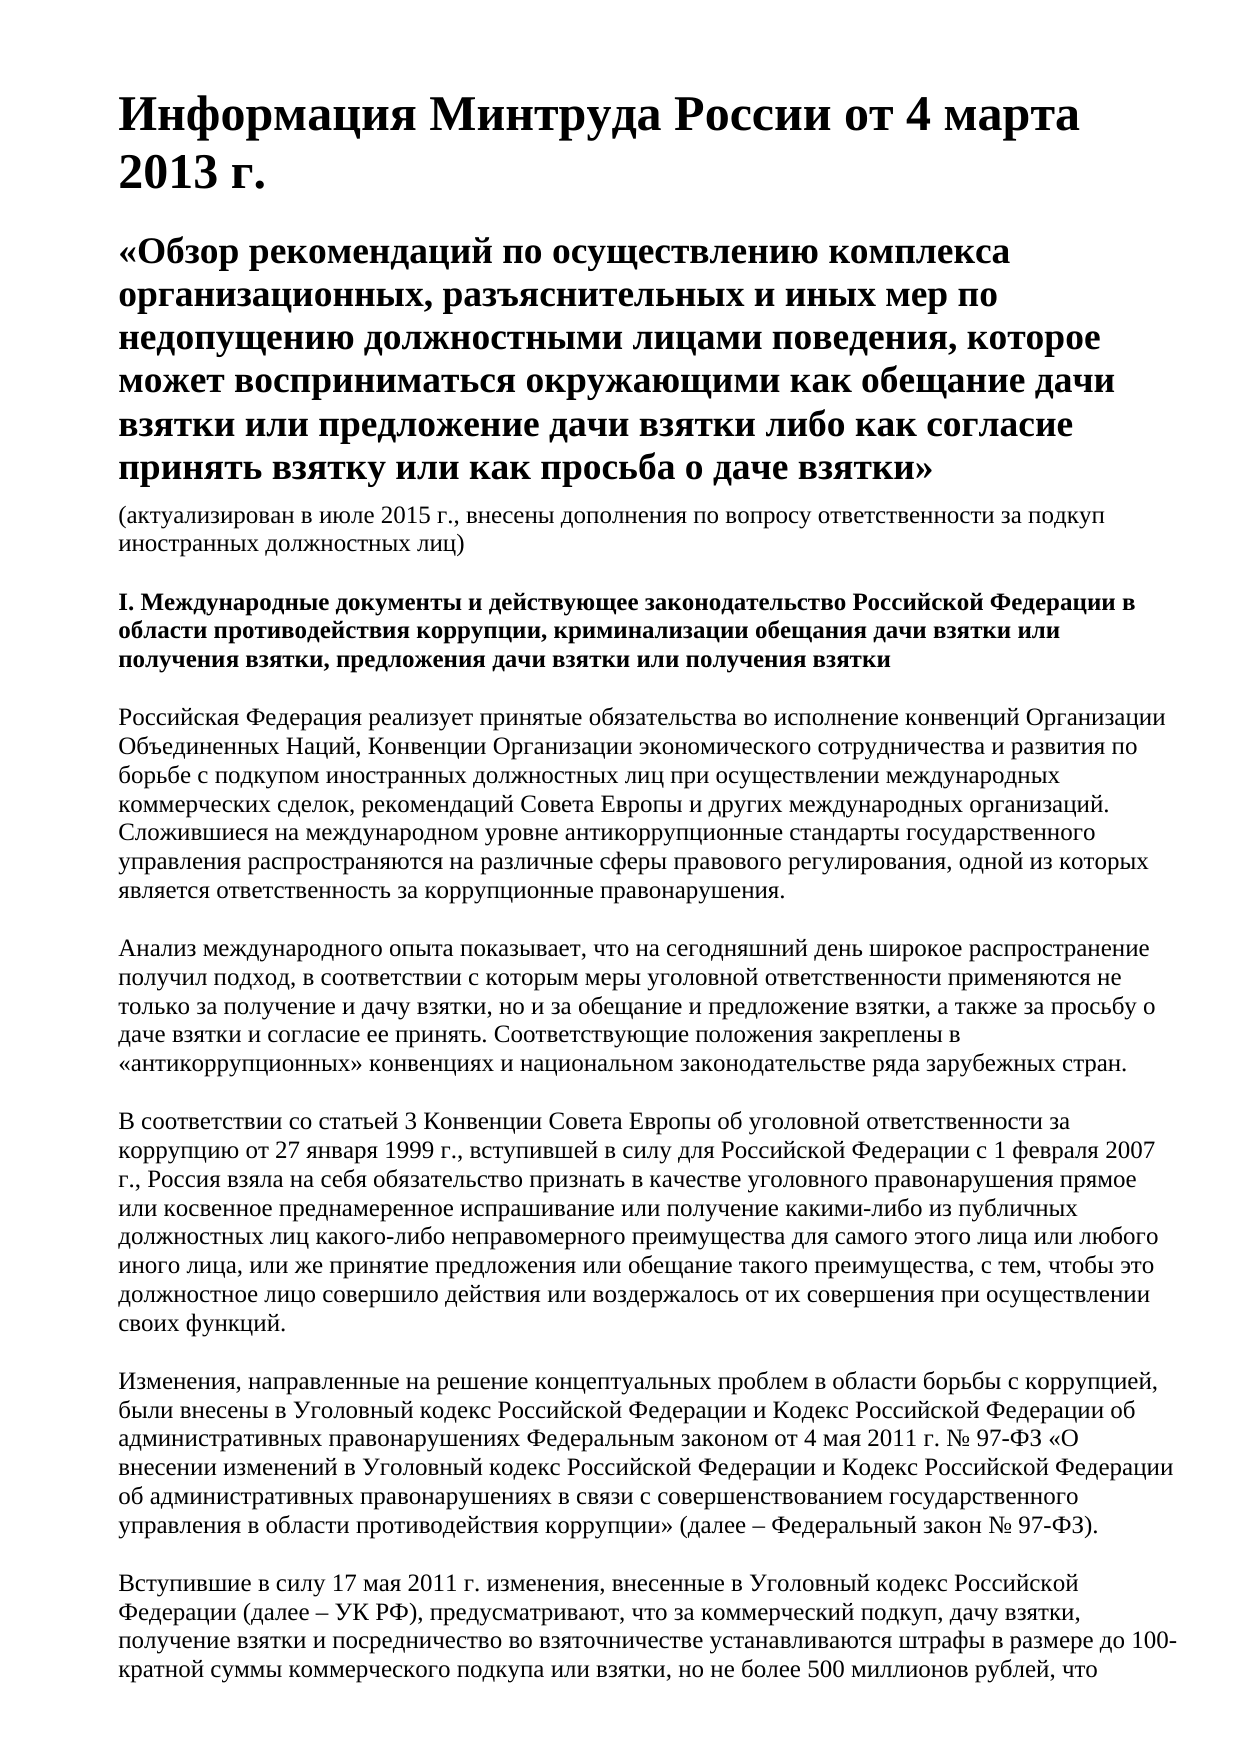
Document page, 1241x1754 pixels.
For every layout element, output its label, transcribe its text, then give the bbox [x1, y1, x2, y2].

text Изменения, направленные на решение концептуальных проблем в области борьбы с коррупцией, были внесены в Уголовный кодекс Российской Федерации и Кодекс Российской Федерации об административных правонарушениях Федеральным законом от 4 мая 2011 г. № 97-ФЗ «О внесении изменений в Уголовный кодекс Российской Федерации и Кодекс Российской Федерации об административных правонарушениях в связи с совершенствованием государственного управления в области противодействия коррупции» (далее – Федеральный закон № 97-ФЗ). [118, 1366, 1181, 1538]
text Анализ международного опыта показывает, что на сегодняшний день широкое распространение получил подход, в соответствии с которым меры уголовной ответственности применяются не только за получение и дачу взятки, но и за обещание и предложение взятки, а также за просьбу о даче взятки и согласие ее принять. Соответствующие положения закреплены в «антикоррупционных» конвенциях и национальном законодательстве ряда зарубежных стран. [118, 933, 1181, 1077]
text (актуализирован в июле 2015 г., внесены дополнения по вопросу ответственности за подкуп иностранных должностных лиц) [118, 500, 1181, 557]
subtitle Информация Минтруда России от 4 марта 2013 г. [118, 84, 1181, 199]
text Российская Федерация реализует принятые обязательства во исполнение конвенций Организации Объединенных Наций, Конвенции Организации экономического сотрудничества и развития по борьбе с подкупом иностранных должностных лиц при осуществлении международных коммерческих сделок, рекомендаций Совета Европы и других международных организаций. Сложившиеся на международном уровне антикоррупционные стандарты государственного управления распространяются на различные сферы правового регулирования, одной из которых является ответственность за коррупционные правонарушения. [118, 702, 1181, 904]
text В соответствии со статьей 3 Конвенции Совета Европы об уголовной ответственности за коррупцию от 27 января 1999 г., вступившей в силу для Российской Федерации с 1 февраля 2007 г., Россия взяла на себя обязательство признать в качестве уголовного правонарушения прямое или косвенное преднамеренное испрашивание или получение какими-либо из публичных должностных лиц какого-либо неправомерного преимущества для самого этого лица или любого иного лица, или же принятие предложения или обещание такого преимущества, с тем, чтобы это должностное лицо совершило действия или воздержалось от их совершения при осуществлении своих функций. [118, 1106, 1181, 1336]
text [118, 1568, 1181, 1683]
text I. Международные документы и действующее законодательство Российской Федерации в области противодействия коррупции, криминализации обещания дачи взятки или получения взятки, предложения дачи взятки или получения взятки [118, 587, 1181, 673]
subtitle «Обзор рекомендаций по осуществлению комплекса организационных, разъяснительных и иных мер по недопущению должностными лицами поведения, которое может восприниматься окружающими как обещание дачи взятки или предложение дачи взятки либо как согласие принять взятку или как просьба о даче взятки» [118, 228, 1181, 487]
